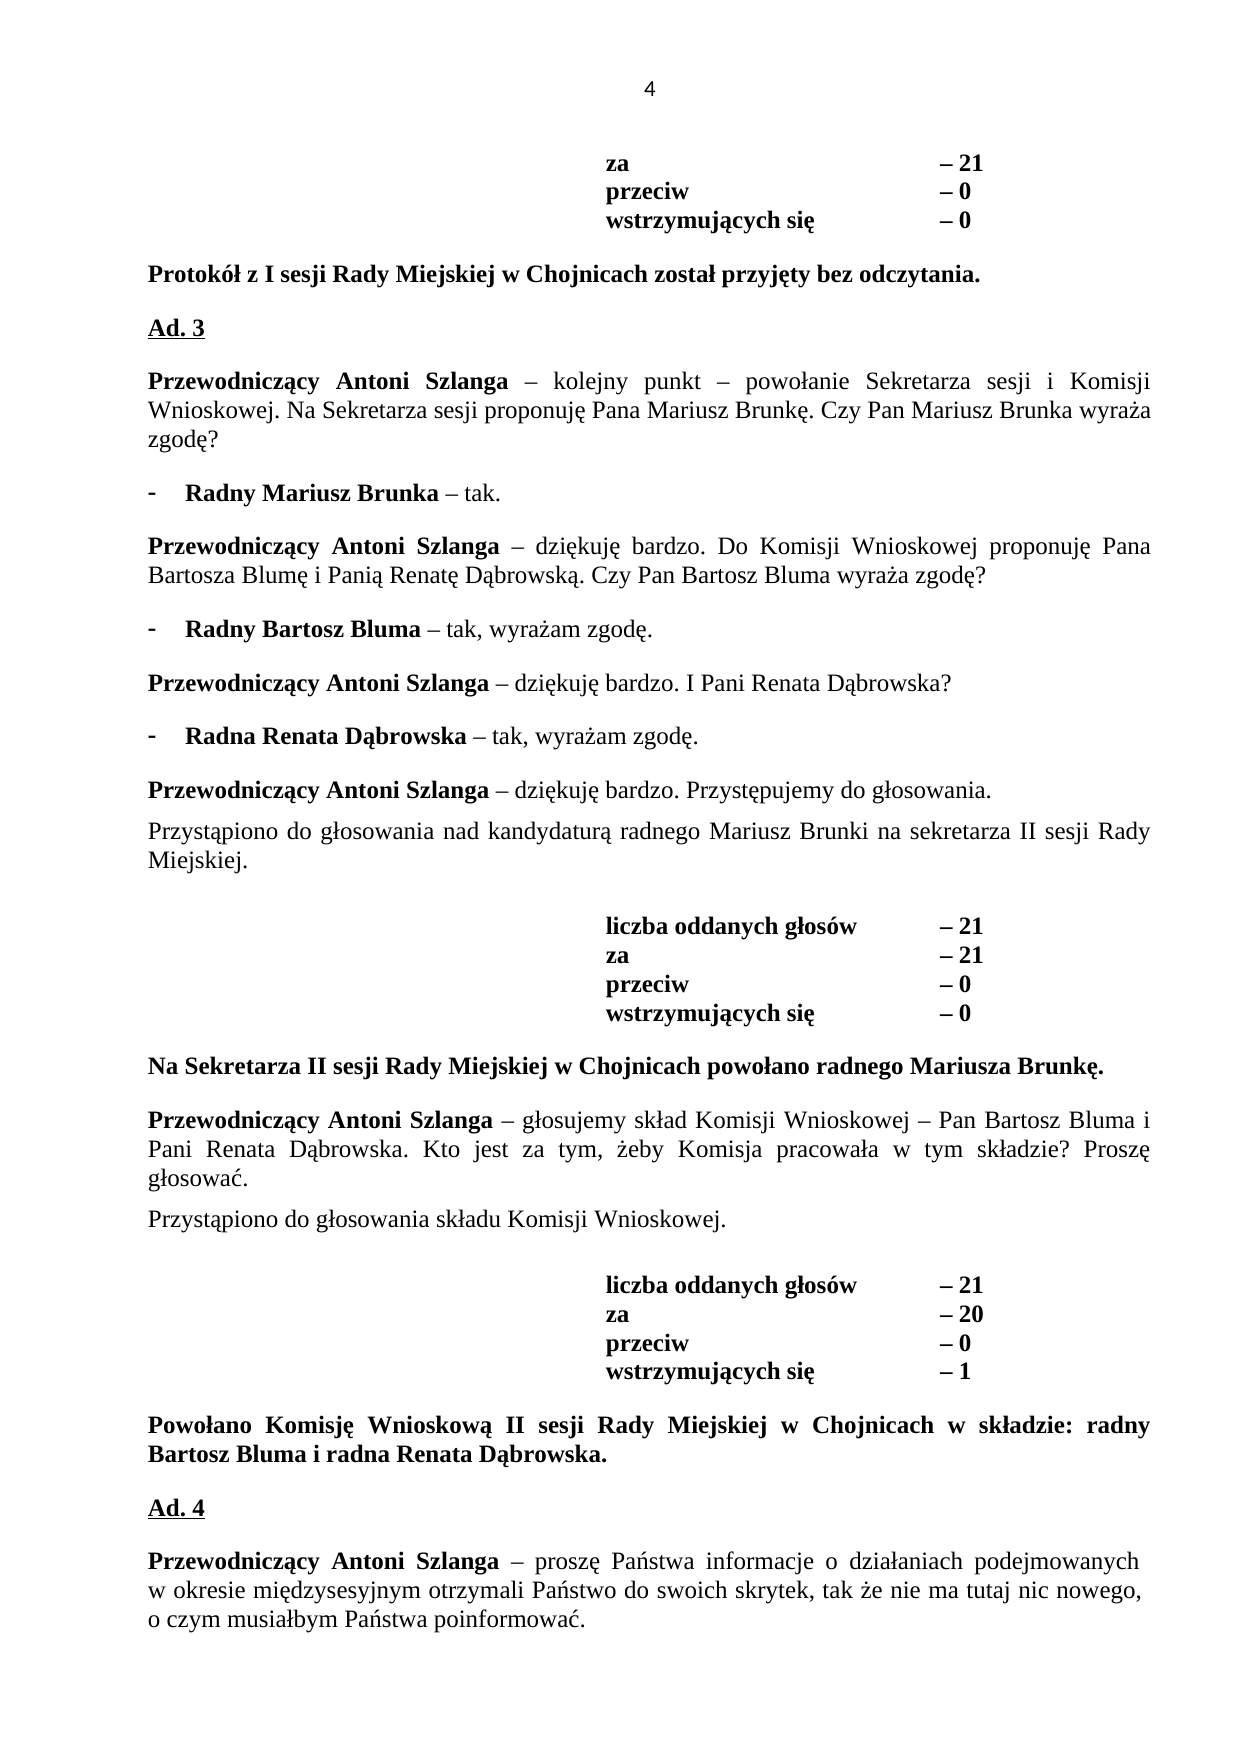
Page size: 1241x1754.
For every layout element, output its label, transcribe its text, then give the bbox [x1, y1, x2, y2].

table_cell – 0 [922, 998, 1163, 1026]
list Radna Renata Dąbrowska – tak, wyrażam zgodę. [148, 721, 1152, 750]
table_cell za [594, 940, 922, 969]
table_cell – 20 [922, 1299, 1163, 1328]
table_cell – 0 [922, 1328, 1163, 1356]
list Radny Mariusz Brunka – tak. [148, 478, 1152, 506]
table_cell za [594, 148, 922, 176]
table_cell – 21 [922, 940, 1163, 969]
text Przystąpiono do głosowania składu Komisji Wnioskowej. [148, 1204, 1152, 1233]
table_cell wstrzymujących się [594, 998, 922, 1026]
table_cell wstrzymujących się [594, 1356, 922, 1385]
text Powołano Komisję Wnioskową II sesji Rady Miejskiej w Chojnicach w składzie: radny Bartosz Bluma i radna Renata Dąbrowska. [148, 1410, 1152, 1468]
text Przewodniczący Antoni Szlanga – dziękuję bardzo. I Pani Renata Dąbrowska? [148, 668, 1152, 696]
table_header liczba oddanych głosów [594, 899, 922, 940]
table_header – 21 [922, 899, 1163, 940]
text Przewodniczący Antoni Szlanga – dziękuję bardzo. Przystępujemy do głosowania. [148, 775, 1152, 804]
table_cell wstrzymujących się [594, 205, 922, 234]
table_cell – 0 [922, 176, 1163, 205]
text Na Sekretarza II sesji Rady Miejskiej w Chojnicach powołano radnego Mariusza Brunkę. [148, 1051, 1152, 1080]
table_cell – 0 [922, 205, 1163, 234]
text Ad. 4 [148, 1493, 1152, 1521]
table_cell przeciw [594, 176, 922, 205]
table_cell przeciw [594, 1328, 922, 1356]
table_cell – 1 [922, 1356, 1163, 1385]
text Przewodniczący Antoni Szlanga – kolejny punkt – powołanie Sekretarza sesji i Komisji Wnioskowej. Na Sekretarza sesji proponuję Pana Mariusz Brunkę. Czy Pan Mariusz Brunka wyraża zgodę? [148, 366, 1152, 453]
list Radny Bartosz Bluma – tak, wyrażam zgodę. [148, 614, 1152, 643]
text Przewodniczący Antoni Szlanga – głosujemy skład Komisji Wnioskowej – Pan Bartosz Bluma i Pani Renata Dąbrowska. Kto jest za tym, żeby Komisja pracowała w tym składzie? Proszę głosować. [148, 1105, 1152, 1191]
table_header – 21 [922, 1258, 1163, 1299]
text Protokół z I sesji Rady Miejskiej w Chojnicach został przyjęty bez odczytania. [148, 259, 1152, 288]
table_cell za [594, 1299, 922, 1328]
text Przewodniczący Antoni Szlanga – proszę Państwa informacje o działaniach podejmowanych w okresie międzysesyjnym otrzymali Państwo do swoich skrytek, tak że nie ma tutaj nic nowego, o czym musiałbym Państwa poinformować. [148, 1546, 1152, 1633]
text Przystąpiono do głosowania nad kandydaturą radnego Mariusz Brunki na sekretarza II sesji Rady Miejskiej. [148, 816, 1152, 874]
table_cell przeciw [594, 969, 922, 998]
text Ad. 3 [148, 313, 1152, 341]
table_header liczba oddanych głosów [594, 1258, 922, 1299]
table_cell – 21 [922, 148, 1163, 176]
text Przewodniczący Antoni Szlanga – dziękuję bardzo. Do Komisji Wnioskowej proponuję Pana Bartosza Blumę i Panią Renatę Dąbrowską. Czy Pan Bartosz Bluma wyraża zgodę? [148, 531, 1152, 589]
table_cell – 0 [922, 969, 1163, 998]
